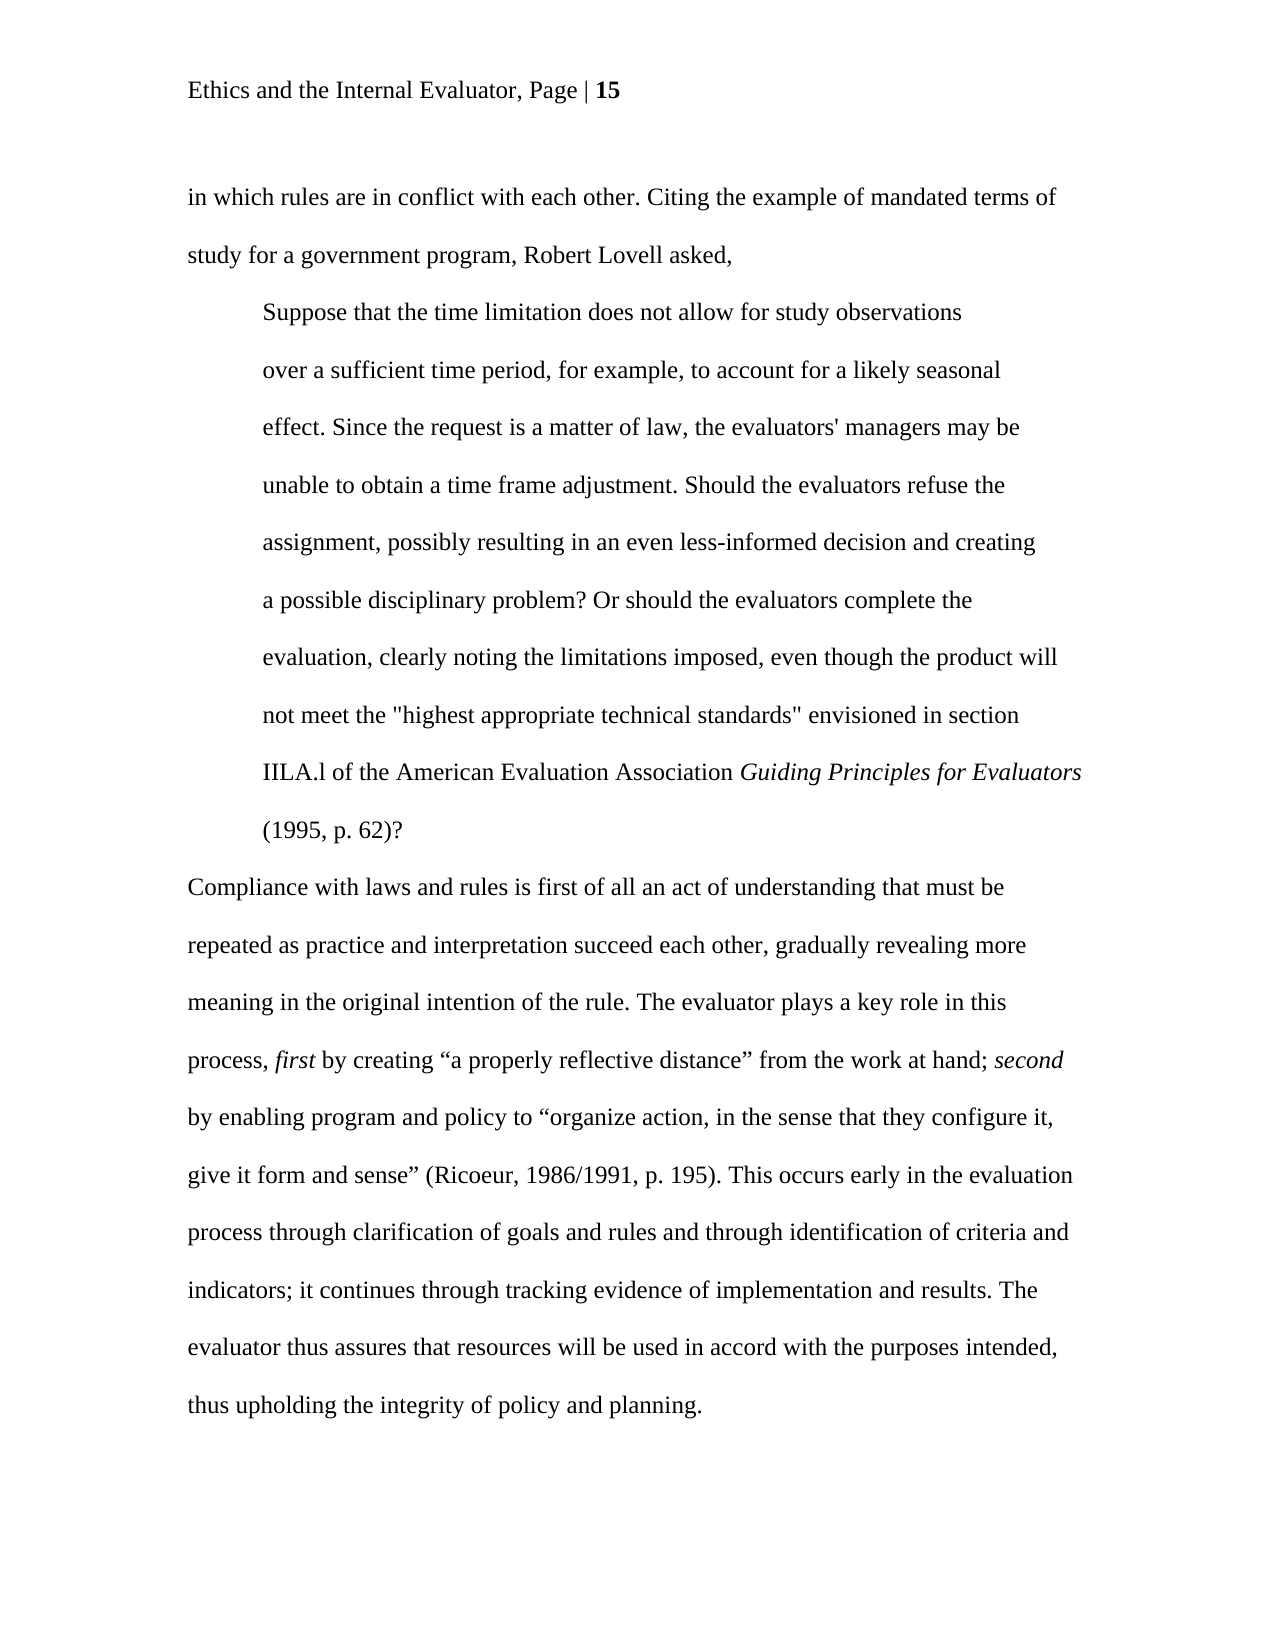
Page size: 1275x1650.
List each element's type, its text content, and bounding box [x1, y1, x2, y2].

text Compliance with laws and rules is first of all an act of understanding that must be repeated as practice and interpretation succeed each other, gradually revealing more meaning in the original intention of the rule. The evaluator plays a key role in this process, first by creating “a properly reflective distance” from the work at hand; second by enabling program and policy to “organize action, in the sense that they configure it, give it form and sense” (Ricoeur, 1986/1991, p. 195). This occurs early in the evaluation process through clarification of goals and rules and through identification of criteria and indicators; it continues through tracking evidence of implementation and results. The evaluator thus assures that resources will be used in accord with the purposes intended, thus upholding the integrity of policy and planning. [187, 872, 1087, 1419]
text effect. Since the request is a matter of law, the evaluators' managers may be unable to obtain a time frame adjustment. Should the evaluators refuse the [262, 412, 1087, 499]
text IILA.l of the American Evaluation Association Guiding Principles for Evaluators (1995, p. 62)? [262, 757, 1087, 844]
text not meet the "highest appropriate technical standards" envisioned in section [262, 700, 1087, 729]
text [187, 182, 1087, 269]
text a possible disciplinary problem? Or should the evaluators complete the evaluation, clearly noting the limitations imposed, even though the product will [262, 585, 1087, 671]
text Suppose that the time limitation does not allow for study observations [262, 297, 1087, 326]
text over a sufficient time period, for example, to account for a likely seasonal [262, 355, 1087, 384]
text assignment, possibly resulting in an even less-informed decision and creating [262, 527, 1087, 556]
